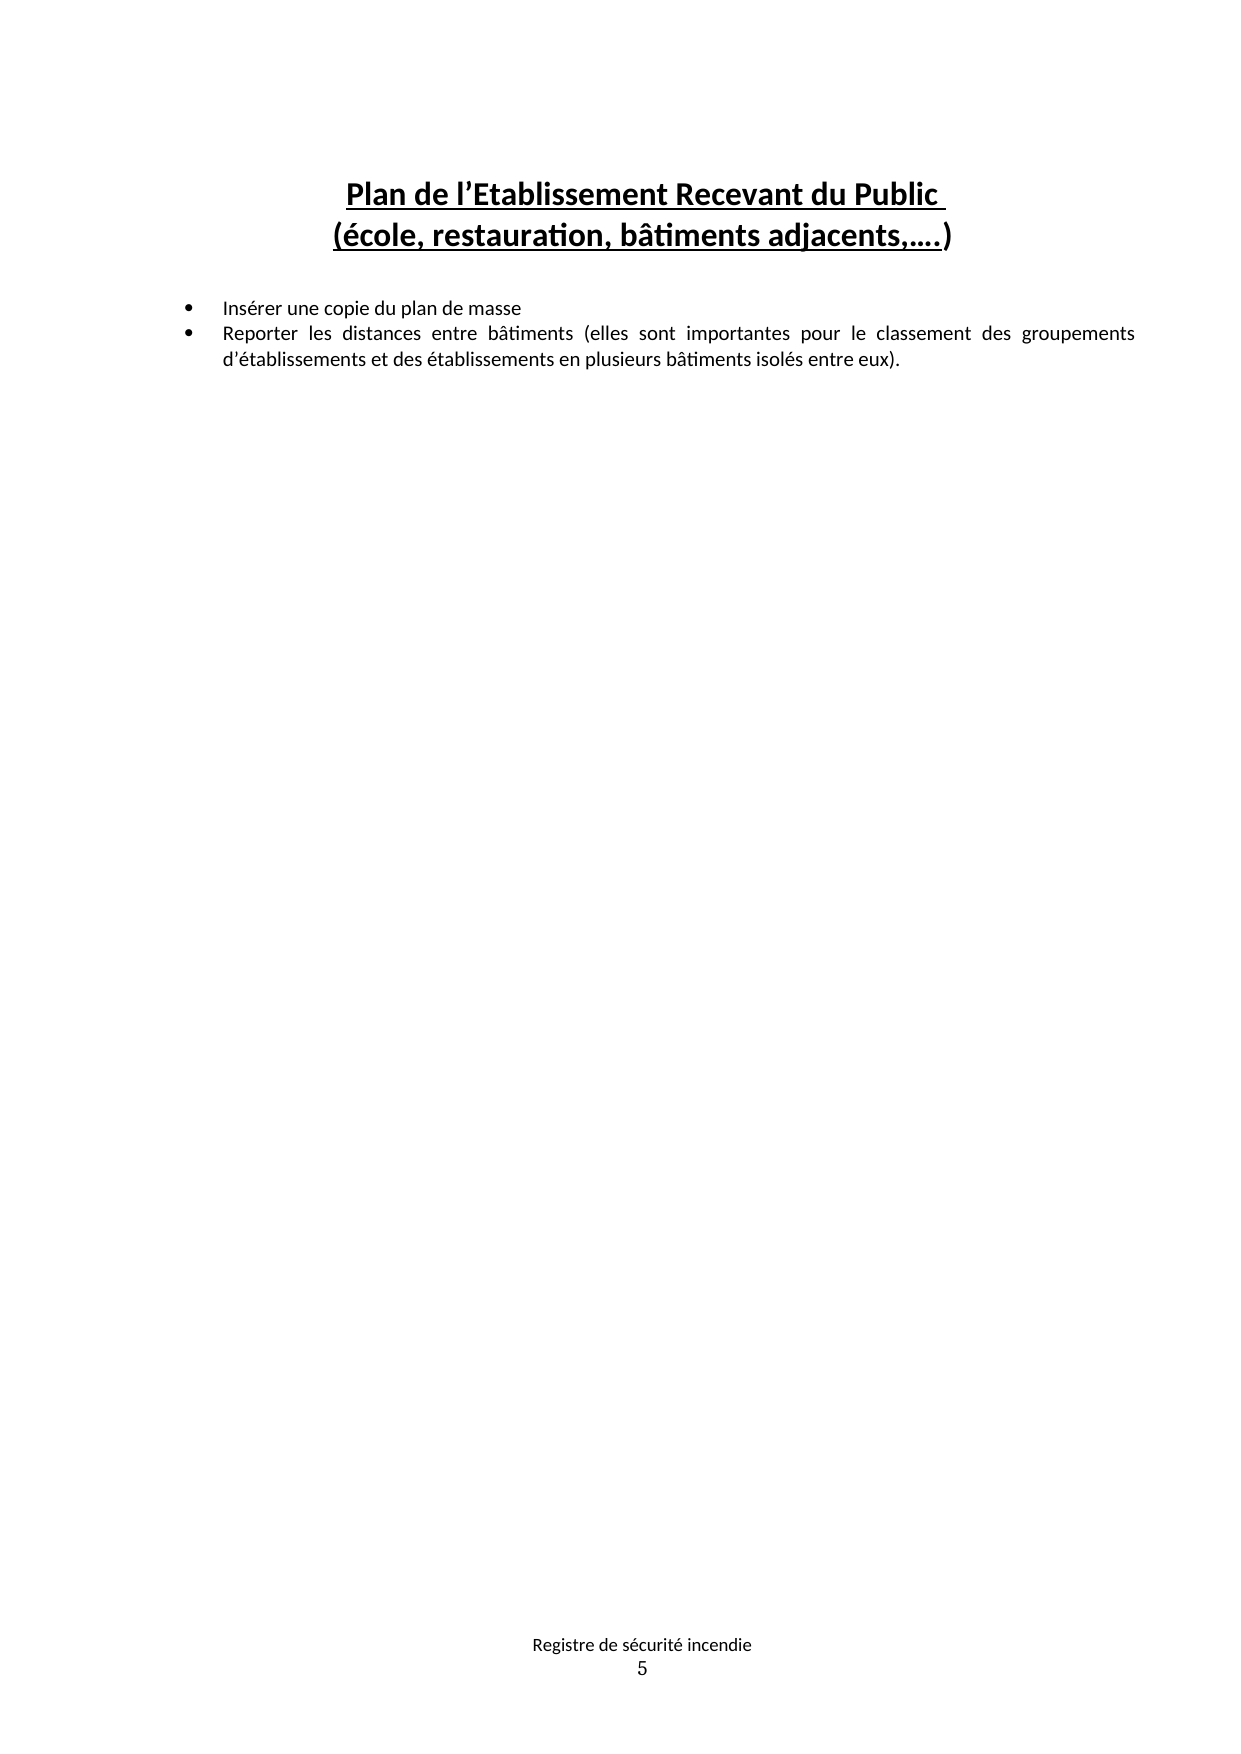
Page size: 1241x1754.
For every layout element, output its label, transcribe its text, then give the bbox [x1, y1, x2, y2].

list Insérer une copie du plan de masse [185, 295, 1137, 321]
text Plan de l’Etablissement Recevant du Public [148, 173, 1137, 214]
text (école, restauration, bâtiments adjacents,….) [148, 214, 1137, 254]
list Reporter les distances entre bâtiments (elles sont importantes pour le classement des groupements d’établissements et des établissements en plusieurs bâtiments isolés entre eux). [185, 321, 1137, 371]
